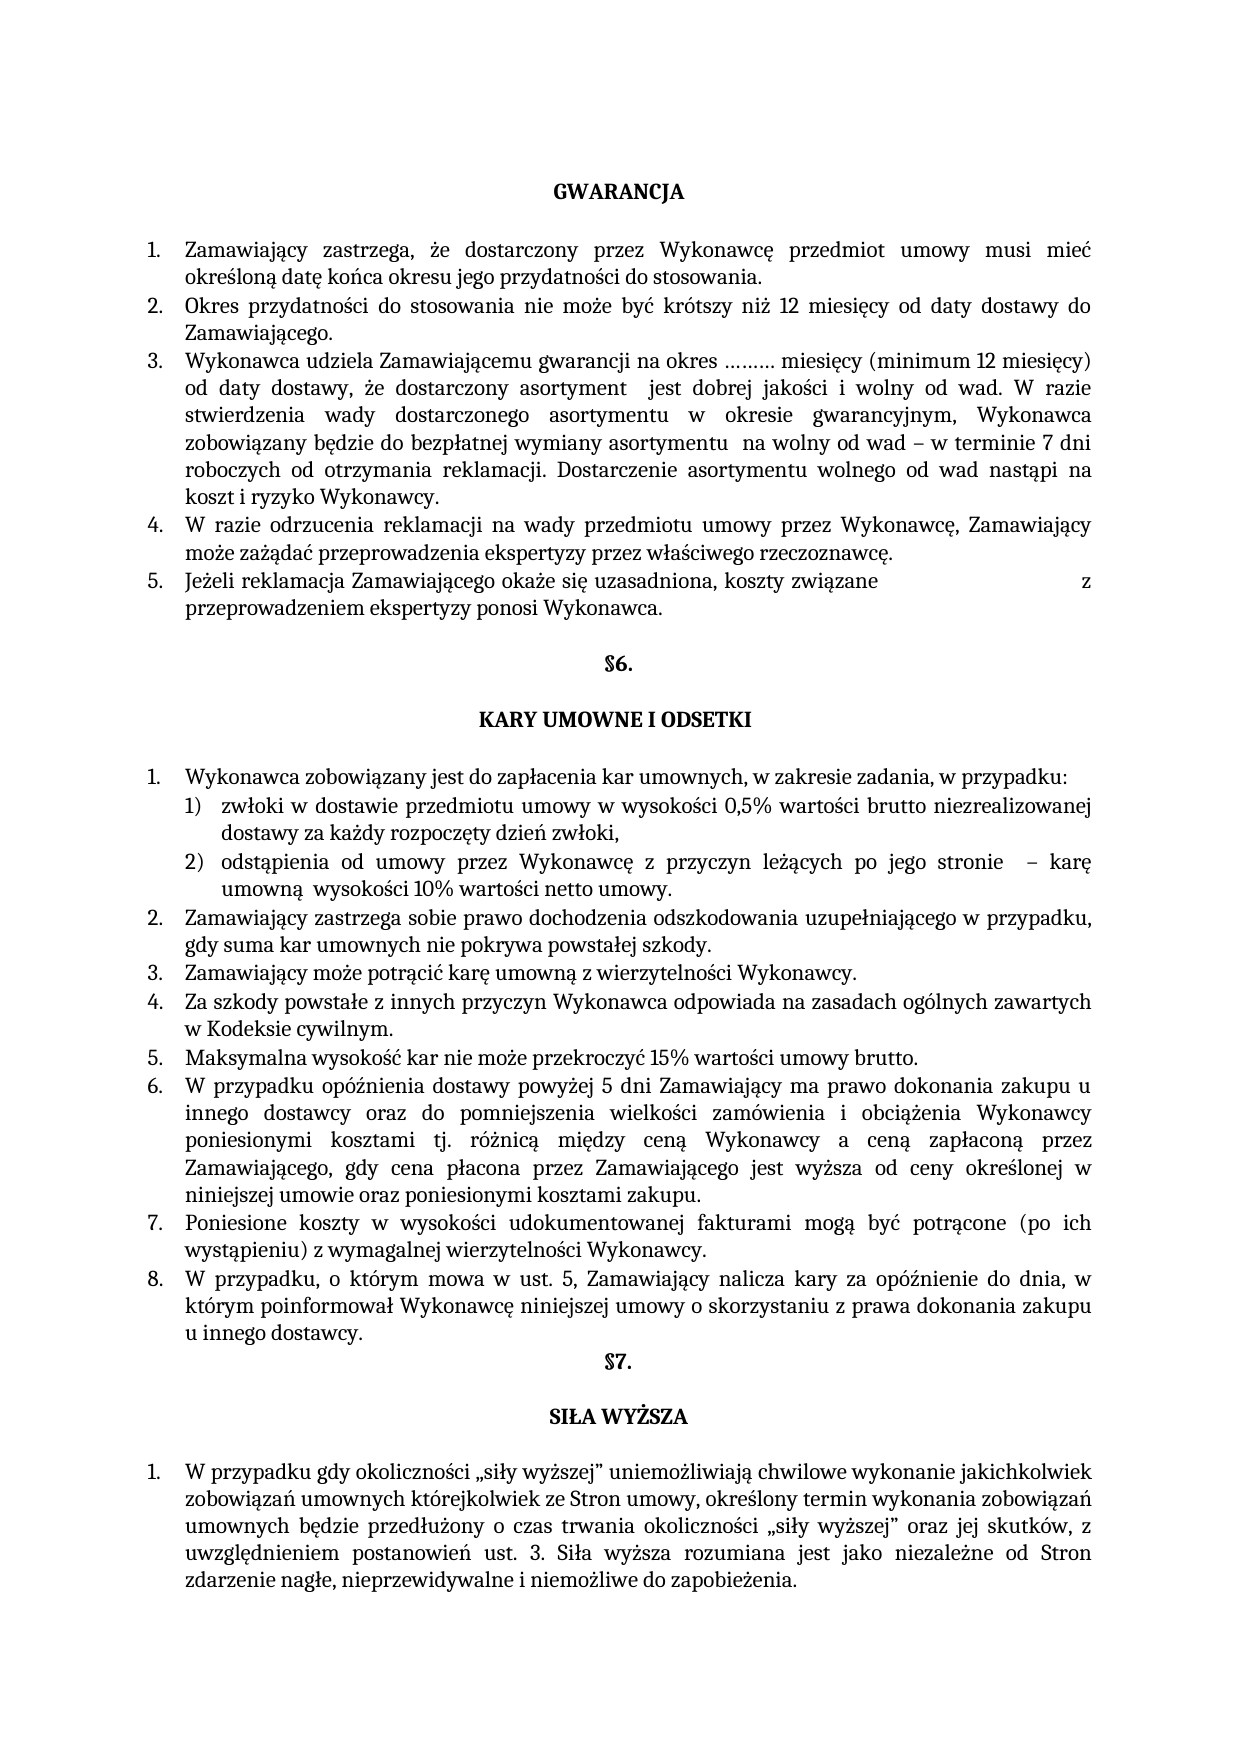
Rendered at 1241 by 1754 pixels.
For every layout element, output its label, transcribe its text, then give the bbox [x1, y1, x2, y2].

list Zamawiający zastrzega, że dostarczony przez Wykonawcę przedmiot umowy musi mieć określoną datę końca okresu jego przydatności do stosowania. [147, 237, 1093, 290]
list Zamawiający zastrzega sobie prawo dochodzenia odszkodowania uzupełniającego w przypadku, gdy suma kar umownych nie pokrywa powstałej szkody. [147, 904, 1093, 958]
list Wykonawca zobowiązany jest do zapłacenia kar umownych, w zakresie zadania, w przypadku: [147, 764, 1093, 791]
list Za szkody powstałe z innych przyczyn Wykonawca odpowiada na zasadach ogólnych zawartych w Kodeksie cywilnym. [147, 989, 1093, 1042]
list odstąpienia od umowy przez Wykonawcę z przyczyn leżących po jego stronie – karę umowną wysokości 10% wartości netto umowy. [185, 848, 1093, 902]
text §7. [603, 1348, 1093, 1375]
list Zamawiający może potrącić karę umowną z wierzytelności Wykonawcy. [147, 960, 1093, 986]
list Maksymalna wysokość kar nie może przekroczyć 15% wartości umowy brutto. [147, 1044, 1093, 1071]
list Okres przydatności do stosowania nie może być krótszy niż 12 miesięcy od daty dostawy do Zamawiającego. [147, 292, 1093, 346]
text GWARANCJA [553, 179, 1093, 205]
list W przypadku, o którym mowa w ust. 5, Zamawiający nalicza kary za opóźnienie do dnia, w którym poinformował Wykonawcę niniejszej umowy o skorzystaniu z prawa dokonania zakupu u innego dostawcy. [147, 1266, 1093, 1346]
list W przypadku gdy okoliczności „siły wyższej” uniemożliwiają chwilowe wykonanie jakichkolwiek zobowiązań umownych którejkolwiek ze Stron umowy, określony termin wykonania zobowiązań umownych będzie przedłużony o czas trwania okoliczności „siły wyższej” oraz jej skutków, z uwzględnieniem postanowień ust. 3. Siła wyższa rozumiana jest jako niezależne od Stron zdarzenie nagłe, nieprzewidywalne i niemożliwe do zapobieżenia. [147, 1459, 1093, 1594]
list Wykonawca udziela Zamawiającemu gwarancji na okres ……… miesięcy (minimum 12 miesięcy) od daty dostawy, że dostarczony asortyment jest dobrej jakości i wolny od wad. W razie stwierdzenia wady dostarczonego asortymentu w okresie gwarancyjnym, Wykonawca zobowiązany będzie do bezpłatnej wymiany asortymentu na wolny od wad – w terminie 7 dni roboczych od otrzymania reklamacji. Dostarczenie asortymentu wolnego od wad nastąpi na koszt i ryzyko Wykonawcy. [147, 348, 1093, 510]
text §6. [603, 651, 1093, 678]
list Poniesione koszty w wysokości udokumentowanej fakturami mogą być potrącone (po ich wystąpieniu) z wymagalnej wierzytelności Wykonawcy. [147, 1210, 1093, 1263]
list W razie odrzucenia reklamacji na wady przedmiotu umowy przez Wykonawcę, Zamawiający może zażądać przeprowadzenia ekspertyzy przez właściwego rzeczoznawcę. [147, 512, 1093, 566]
list W przypadku opóźnienia dostawy powyżej 5 dni Zamawiający ma prawo dokonania zakupu u innego dostawcy oraz do pomniejszenia wielkości zamówienia i obciążenia Wykonawcy poniesionymi kosztami tj. różnicą między ceną Wykonawcy a ceną zapłaconą przez Zamawiającego, gdy cena płacona przez Zamawiającego jest wyższa od ceny określonej w niniejszej umowie oraz poniesionymi kosztami zakupu. [147, 1073, 1093, 1208]
text KARY UMOWNE I ODSETKI [478, 706, 1093, 733]
list zwłoki w dostawie przedmiotu umowy w wysokości 0,5% wartości brutto niezrealizowanej dostawy za każdy rozpoczęty dzień zwłoki, [185, 793, 1093, 846]
list Jeżeli reklamacja Zamawiającego okaże się uzasadniona, koszty związane z przeprowadzeniem ekspertyzy ponosi Wykonawca. [147, 568, 1093, 621]
text SIŁA WYŻSZA [549, 1404, 1093, 1430]
